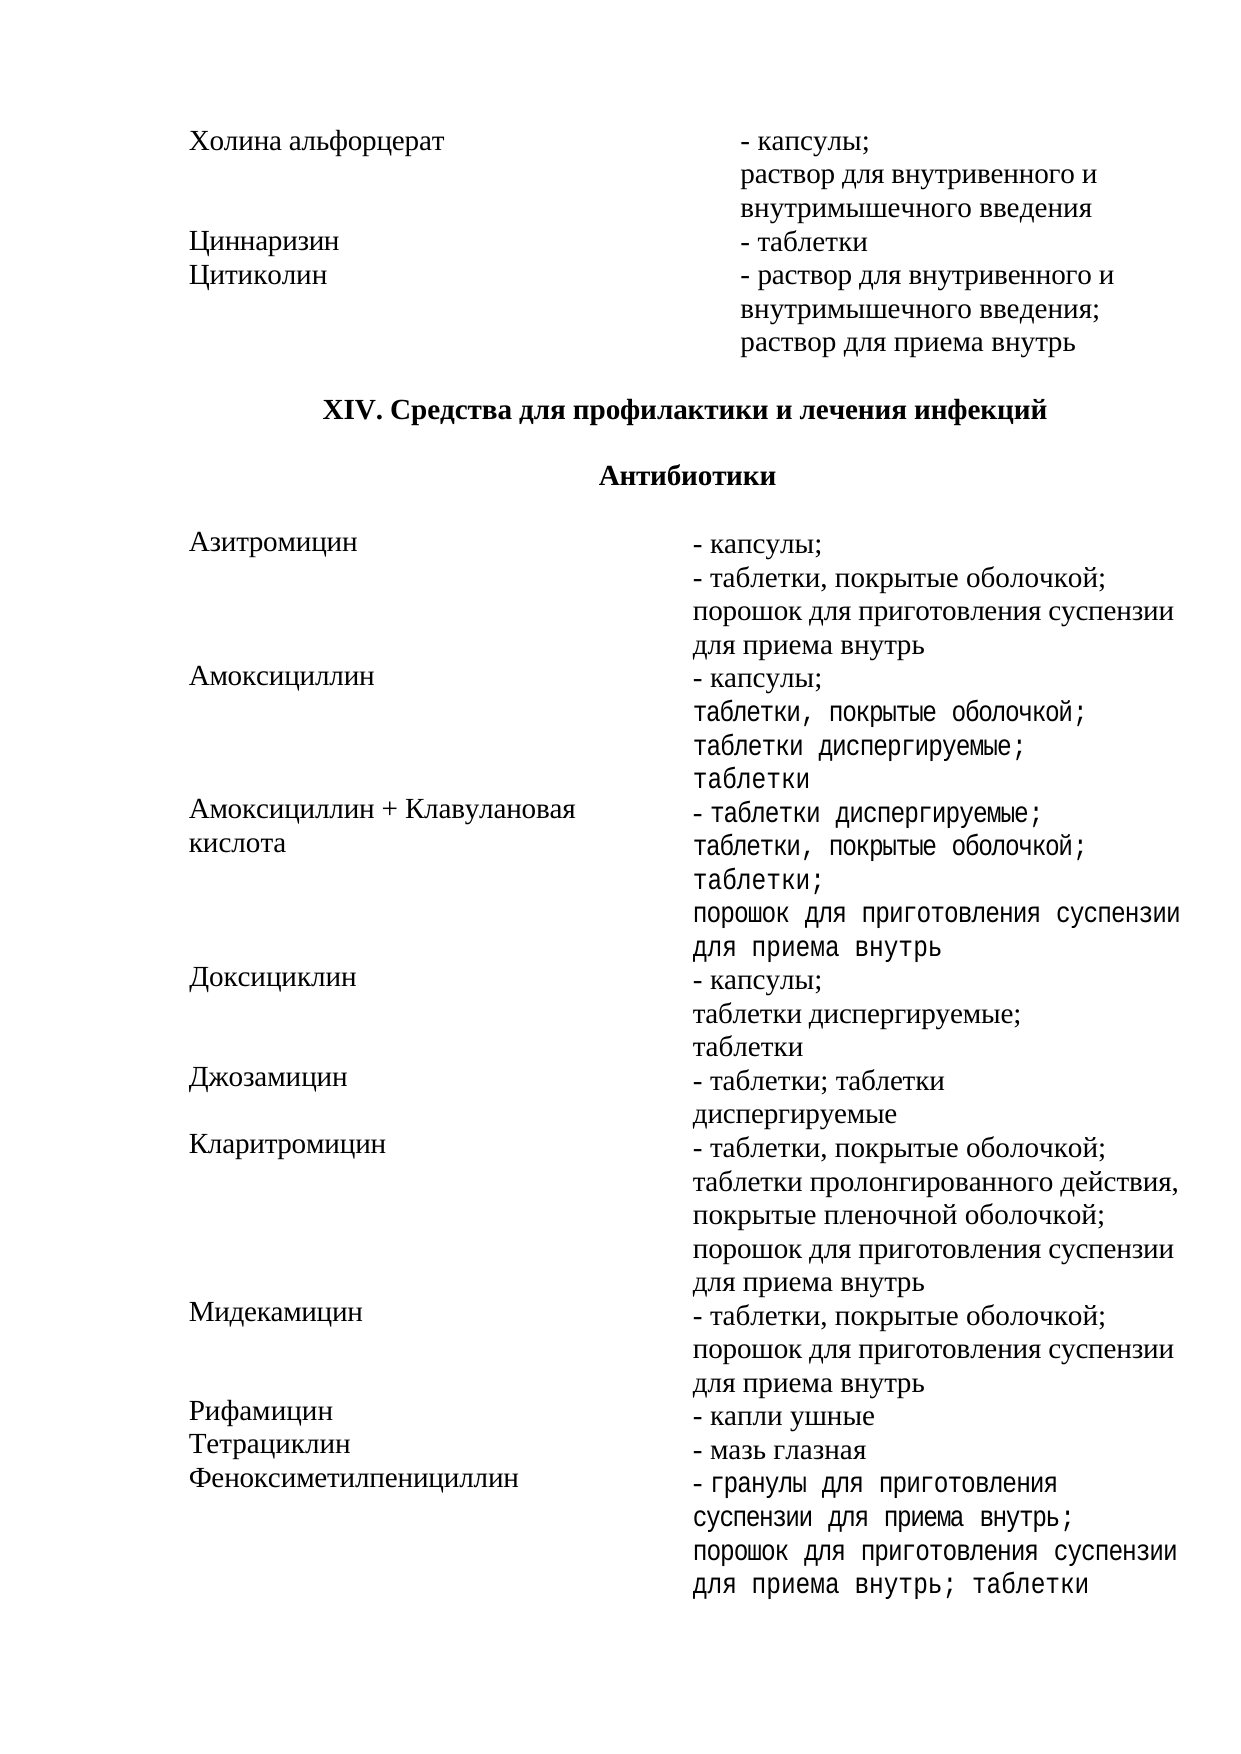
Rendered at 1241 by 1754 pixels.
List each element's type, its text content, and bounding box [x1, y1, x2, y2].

list таблетки, покрытые оболочкой; таблетки пролонгированного действия, покрытые пленочной оболочкой; порошок для приготовления суспензии для приема внутрь [693, 1131, 1182, 1298]
list таблетки; таблетки диспергируемые [693, 1063, 1032, 1131]
text таблетки, покрытые оболочкой; таблетки диспергируемые; таблетки [693, 694, 1092, 795]
text Амоксициллин [188, 658, 581, 692]
list таблетки [740, 224, 1182, 258]
text Доксициклин [189, 959, 581, 993]
text Тетрациклин [188, 1427, 581, 1461]
text Амоксициллин + Клавулановая кислота [188, 792, 581, 859]
list раствор для внутривенного и внутримышечного введения; раствор для приема внутрь [740, 258, 1182, 358]
text Азитромицин [188, 524, 581, 558]
list капли ушные [693, 1399, 1182, 1432]
text - таблетки диспергируемые; таблетки, покрытые оболочкой; таблетки; [693, 795, 1092, 896]
list капсулы; [693, 527, 1182, 560]
list капсулы; [693, 661, 1182, 694]
text - капсулы; [693, 963, 1182, 996]
text - капсулы; [740, 123, 1182, 157]
text Циннаризин Цитиколин [188, 224, 439, 291]
text Антибиотики [192, 458, 1182, 492]
text раствор для внутривенного и внутримышечного введения [740, 157, 1182, 224]
text порошок для приготовления суспензии для приема внутрь [693, 896, 1182, 963]
list мазь глазная [693, 1432, 1182, 1466]
text XIV. Средства для профилактики и лечения инфекций [322, 392, 1182, 425]
list таблетки, покрытые оболочкой; порошок для приготовления суспензии для приема внутрь [693, 560, 1182, 661]
text Холина альфорцерат [188, 123, 495, 157]
text Рифамицин [188, 1394, 581, 1427]
text Джозамицин Кларитромицин [188, 1033, 413, 1167]
list таблетки, покрытые оболочкой; порошок для приготовления суспензии для приема внутрь [693, 1298, 1182, 1399]
text Мидекамицин [188, 1294, 581, 1327]
text Феноксиметилпенициллин [188, 1461, 581, 1494]
text таблетки диспергируемые; таблетки [693, 996, 1032, 1063]
list гранулы для приготовления суспензии для приема внутрь; порошок для приготовления суспензии для приема внутрь; таблетки [693, 1466, 1182, 1600]
